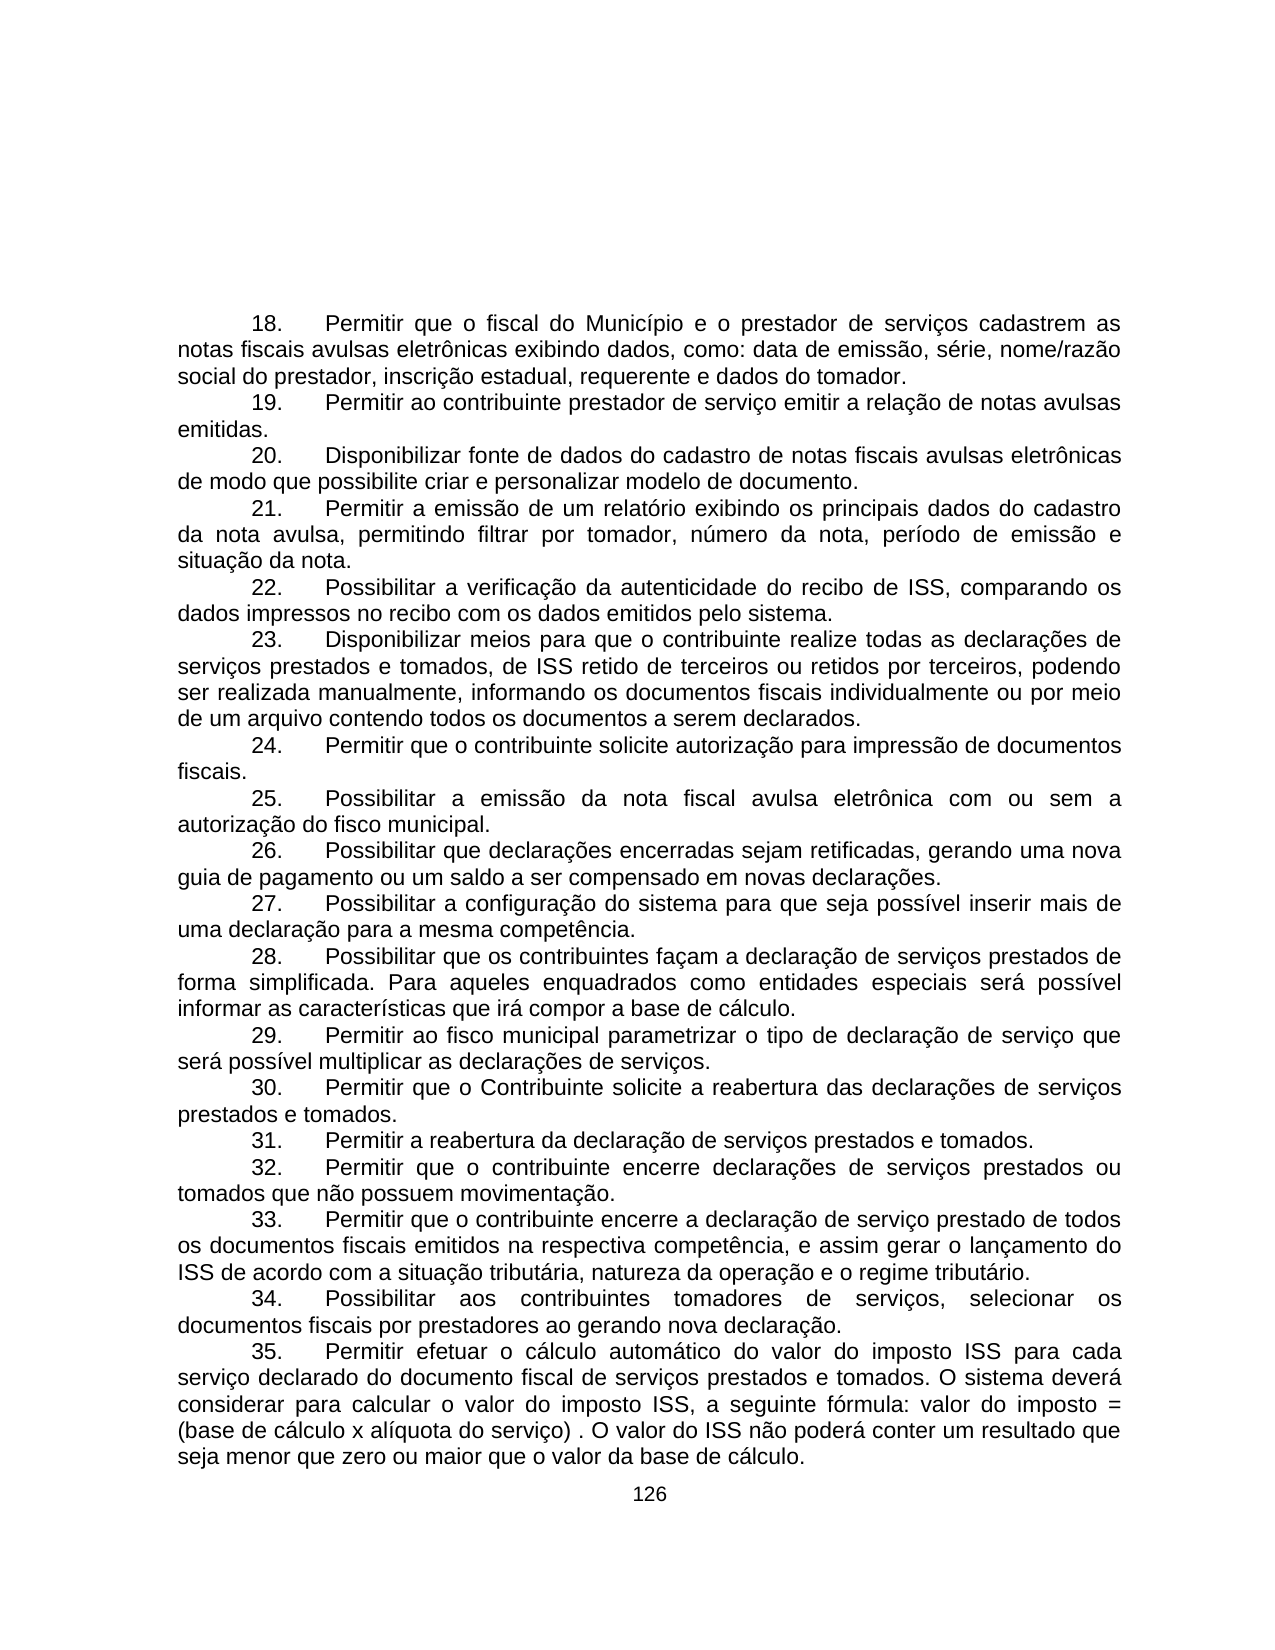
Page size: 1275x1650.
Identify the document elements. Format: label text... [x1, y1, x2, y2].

list Possibilitar a emissão da nota fiscal avulsa eletrônica com ou sem a autorização do fisco municipal. [177, 784, 1122, 837]
list Permitir que o contribuinte solicite autorização para impressão de documentos fiscais. [177, 732, 1122, 784]
list Permitir que o Contribuinte solicite a reabertura das declarações de serviços prestados e tomados. [177, 1074, 1122, 1127]
list Possibilitar que os contribuintes façam a declaração de serviços prestados de forma simplificada. Para aqueles enquadrados como entidades especiais será possível informar as características que irá compor a base de cálculo. [177, 943, 1122, 1022]
list Permitir ao fisco municipal parametrizar o tipo de declaração de serviço que será possível multiplicar as declarações de serviços. [177, 1022, 1122, 1074]
list Permitir que o fiscal do Município e o prestador de serviços cadastrem as notas fiscais avulsas eletrônicas exibindo dados, como: data de emissão, série, nome/razão social do prestador, inscrição estadual, requerente e dados do tomador. [177, 310, 1122, 389]
list Possibilitar que declarações encerradas sejam retificadas, gerando uma nova guia de pagamento ou um saldo a ser compensado em novas declarações. [177, 837, 1122, 890]
list Permitir efetuar o cálculo automático do valor do imposto ISS para cada serviço declarado do documento fiscal de serviços prestados e tomados. O sistema deverá considerar para calcular o valor do imposto ISS, a seguinte fórmula: valor do imposto = (base de cálculo x alíquota do serviço) . O valor do ISS não poderá conter um resultado que seja menor que zero ou maior que o valor da base de cálculo. [177, 1338, 1122, 1470]
list Disponibilizar meios para que o contribuinte realize todas as declarações de serviços prestados e tomados, de ISS retido de terceiros ou retidos por terceiros, podendo ser realizada manualmente, informando os documentos fiscais individualmente ou por meio de um arquivo contendo todos os documentos a serem declarados. [177, 626, 1122, 732]
list Permitir que o contribuinte encerre a declaração de serviço prestado de todos os documentos fiscais emitidos na respectiva competência, e assim gerar o lançamento do ISS de acordo com a situação tributária, natureza da operação e o regime tributário. [177, 1206, 1122, 1285]
list Possibilitar aos contribuintes tomadores de serviços, selecionar os documentos fiscais por prestadores ao gerando nova declaração. [177, 1285, 1122, 1338]
list Permitir a emissão de um relatório exibindo os principais dados do cadastro da nota avulsa, permitindo filtrar por tomador, número da nota, período de emissão e situação da nota. [177, 494, 1122, 574]
list Permitir ao contribuinte prestador de serviço emitir a relação de notas avulsas emitidas. [177, 389, 1122, 442]
list Permitir a reabertura da declaração de serviços prestados e tomados. [177, 1127, 1122, 1153]
list Disponibilizar fonte de dados do cadastro de notas fiscais avulsas eletrônicas de modo que possibilite criar e personalizar modelo de documento. [177, 442, 1122, 494]
list Permitir que o contribuinte encerre declarações de serviços prestados ou tomados que não possuem movimentação. [177, 1153, 1122, 1206]
list Possibilitar a verificação da autenticidade do recibo de ISS, comparando os dados impressos no recibo com os dados emitidos pelo sistema. [177, 574, 1122, 626]
list Possibilitar a configuração do sistema para que seja possível inserir mais de uma declaração para a mesma competência. [177, 890, 1122, 943]
